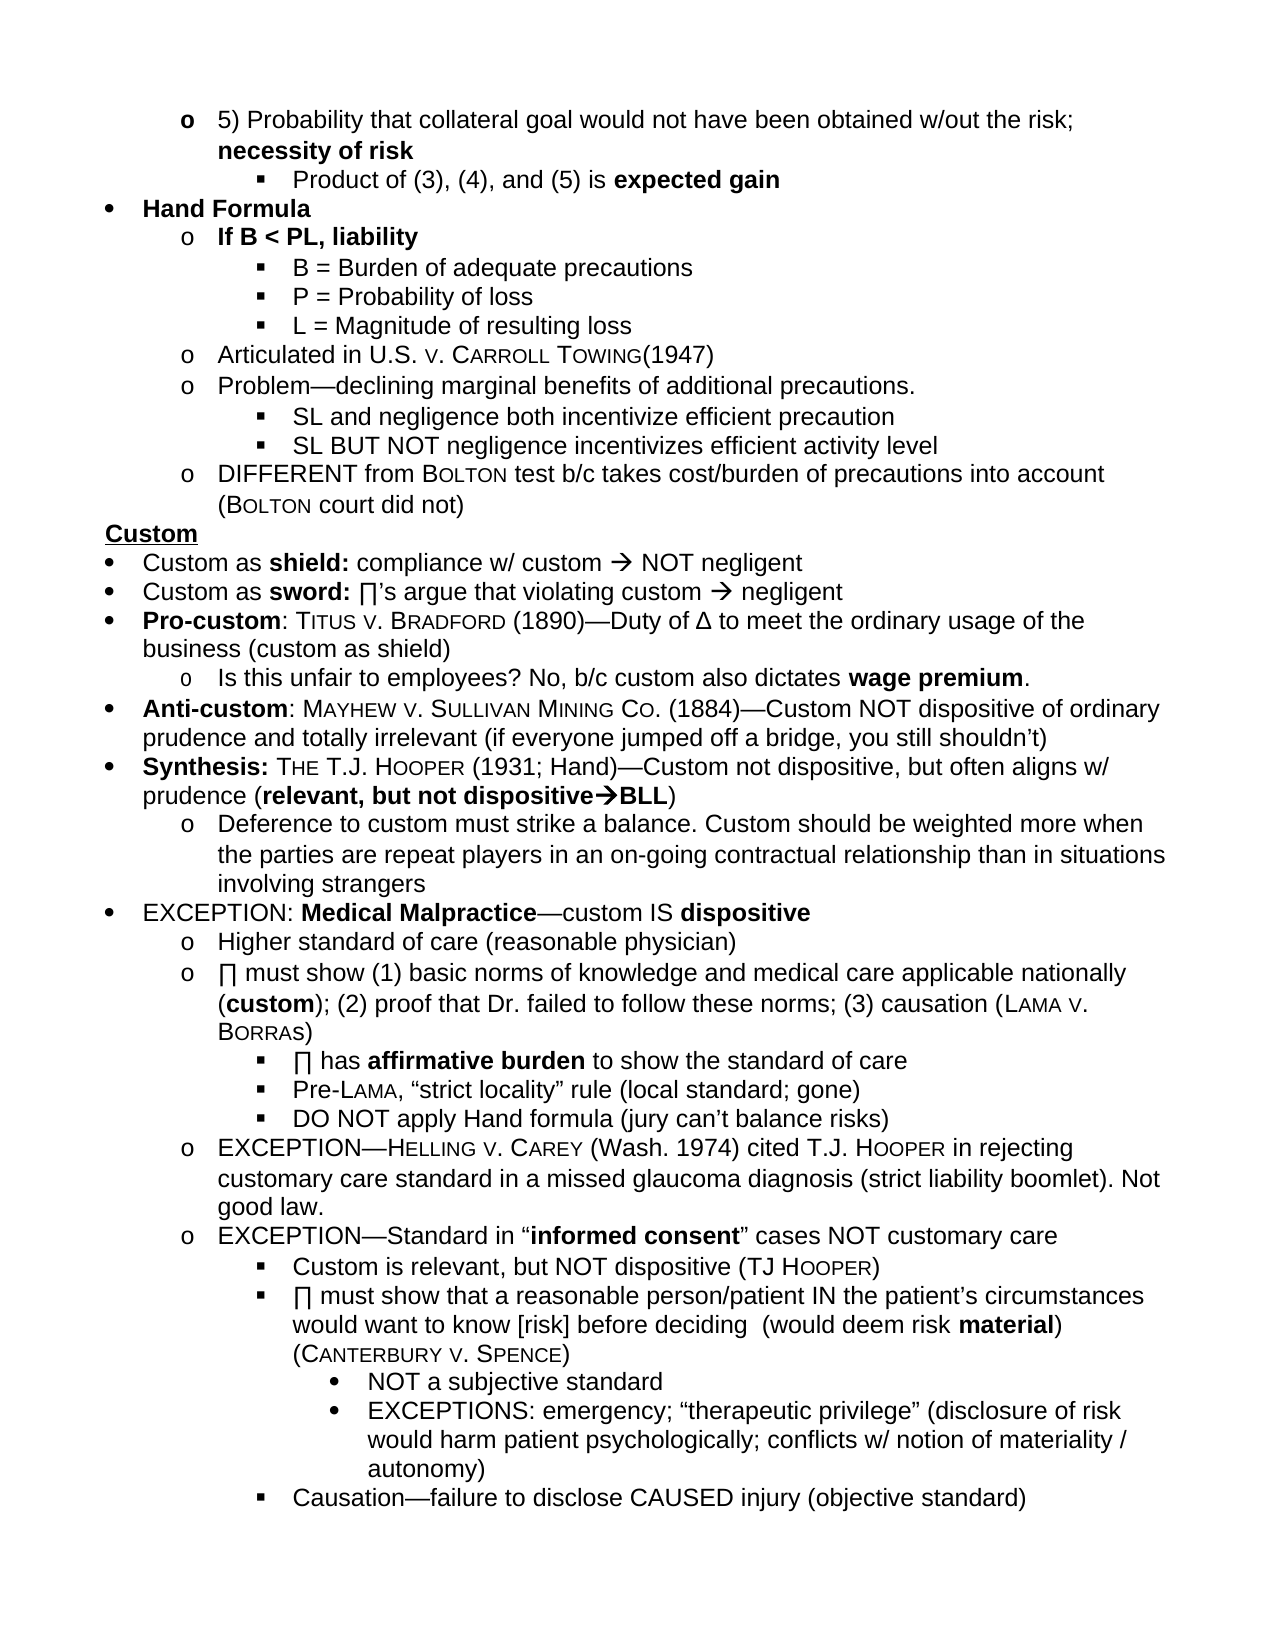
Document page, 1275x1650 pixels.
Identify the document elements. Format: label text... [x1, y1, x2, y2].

list Pro-custom: Titus v. Bradford (1890)—Duty of ∆ to meet the ordinary usage of the business (custom as shield) [105, 606, 1170, 663]
list Custom is relevant, but NOT dispositive (TJ Hooper) [255, 1252, 1170, 1281]
list Problem—declining marginal benefits of additional precautions. [180, 371, 1170, 402]
list ∏ must show that a reasonable person/patient IN the patient’s circumstances would want to know [risk] before deciding (would deem risk material)(Canterbury v. Spence) [255, 1281, 1170, 1367]
list L = Magnitude of resulting loss [255, 311, 1170, 340]
list Anti-custom: Mayhew v. Sullivan Mining Co. (1884)—Custom NOT dispositive of ordinary prudence and totally irrelevant (if everyone jumped off a bridge, you still shouldn’t) [105, 694, 1170, 752]
list ∏ must show (1) basic norms of knowledge and medical care applicable nationally (custom); (2) proof that Dr. failed to follow these norms; (3) causation (Lama v. Borras) [180, 958, 1170, 1046]
list ∏ has affirmative burden to show the standard of care [255, 1046, 1170, 1075]
list If B < PL, liability [180, 222, 1170, 253]
list Articulated in U.S. v. Carroll Towing(1947) [180, 340, 1170, 371]
list EXCEPTION: Medical Malpractice—custom IS dispositive [105, 898, 1170, 927]
list Higher standard of care (reasonable physician) [180, 927, 1170, 958]
list DIFFERENT from Bolton test b/c takes cost/burden of precautions into account (Bolton court did not) [180, 459, 1170, 519]
list EXCEPTION—Standard in “informed consent” cases NOT customary care [180, 1221, 1170, 1252]
list Deference to custom must strike a balance. Custom should be weighted more when the parties are repeat players in an on-going contractual relationship than in situations involving strangers [180, 809, 1170, 898]
list EXCEPTIONS: emergency; “therapeutic privilege” (disclosure of risk would harm patient psychologically; conflicts w/ notion of materiality / autonomy) [330, 1396, 1170, 1482]
list EXCEPTION—Helling v. Carey (Wash. 1974) cited T.J. Hooper in rejecting customary care standard in a missed glaucoma diagnosis (strict liability boomlet). Not good law. [180, 1133, 1170, 1221]
list Custom as shield: compliance w/ custom NOT negligent [105, 548, 1170, 577]
list NOT a subjective standard [330, 1367, 1170, 1396]
list 5) Probability that collateral goal would not have been obtained w/out the risk; necessity of risk [180, 105, 1170, 165]
list SL BUT NOT negligence incentivizes efficient activity level [255, 431, 1170, 459]
list DO NOT apply Hand formula (jury can’t balance risks) [255, 1104, 1170, 1133]
list Hand Formula [105, 193, 1170, 222]
list SL and negligence both incentivize efficient precaution [255, 402, 1170, 431]
list Is this unfair to employees? No, b/c custom also dictates wage premium. [180, 663, 1170, 694]
list P = Probability of loss [255, 282, 1170, 311]
list Product of (3), (4), and (5) is expected gain [255, 165, 1170, 193]
list Causation—failure to disclose CAUSED injury (objective standard) [255, 1482, 1170, 1511]
text Custom [105, 519, 1170, 548]
list Custom as sword: ∏’s argue that violating custom negligent [105, 577, 1170, 606]
list Synthesis: The T.J. Hooper (1931; Hand)—Custom not dispositive, but often aligns w/ prudence (relevant, but not dispositiveBLL) [105, 752, 1170, 809]
list B = Burden of adequate precautions [255, 253, 1170, 282]
list Pre-Lama, “strict locality” rule (local standard; gone) [255, 1075, 1170, 1104]
